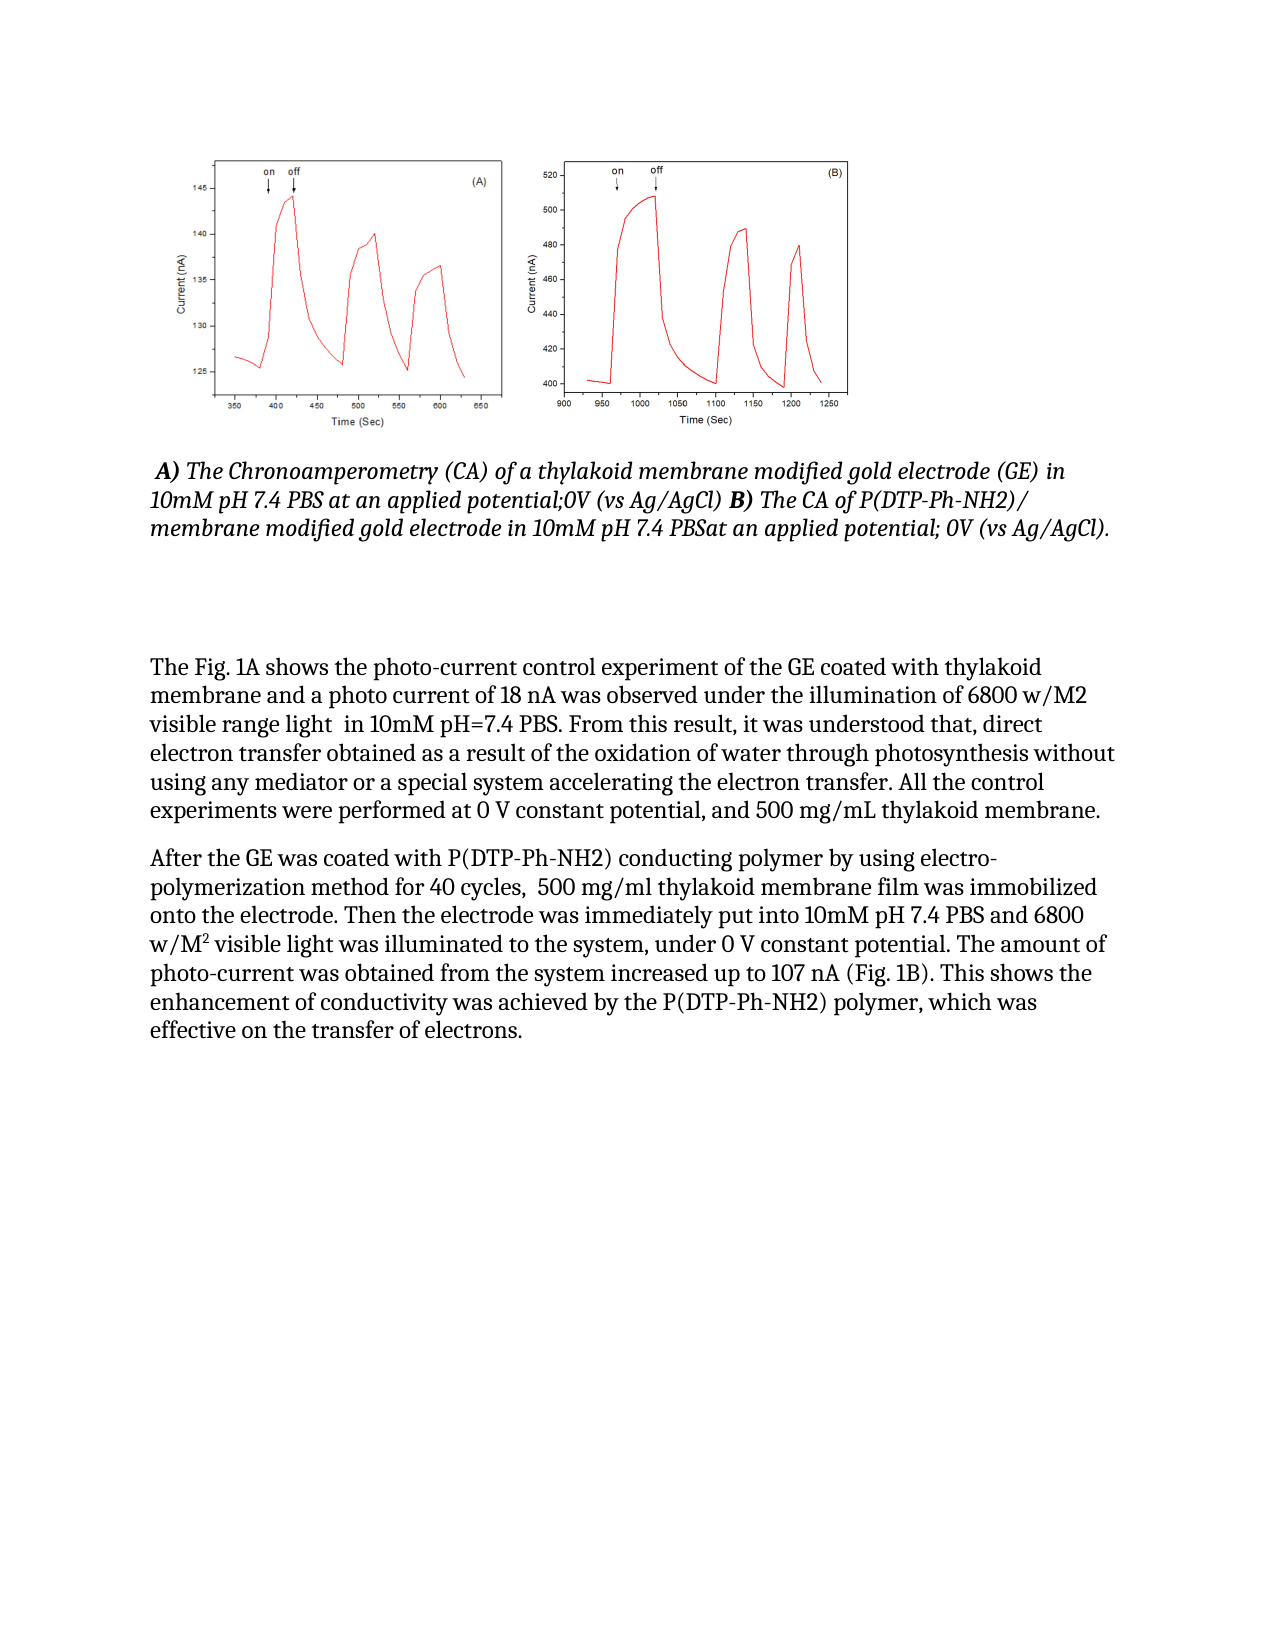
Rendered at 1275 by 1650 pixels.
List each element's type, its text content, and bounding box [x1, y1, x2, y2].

text The Fig. 1A shows the photo-current control experiment of the GE coated with thylakoid membrane and a photo current of 18 nA was observed under the illumination of 6800 w/M2 visible range light in 10mM pH=7.4 PBS. From this result, it was understood that, direct electron transfer obtained as a result of the oxidation of water through photosynthesis without using any mediator or a special system accelerating the electron transfer. All the control experiments were performed at 0 V constant potential, and 500 mg/mL thylakoid membrane. [150, 652, 1125, 825]
picture [168, 150, 855, 436]
text A) The Chronoamperometry (CA) of a thylakoid membrane modified gold electrode (GE) in 10mM pH 7.4 PBS at an applied potential;0V (vs Ag/AgCl) B) The CA of P(DTP-Ph-NH2)/ membrane modified gold electrode in 10mM pH 7.4 PBSat an applied potential; 0V (vs Ag/AgCl). [150, 457, 1125, 543]
text After the GE was coated with P(DTP-Ph-NH2) conducting polymer by using electro-polymerization method for 40 cycles, 500 mg/ml thylakoid membrane film was immobilized onto the electrode. Then the electrode was immediately put into 10mM pH 7.4 PBS and 6800 w/M2 visible light was illuminated to the system, under 0 V constant potential. The amount of photo-current was obtained from the system increased up to 107 nA (Fig. 1B). This shows the enhancement of conductivity was achieved by the P(DTP-Ph-NH2) polymer, which was effective on the transfer of electrons. [150, 844, 1125, 1045]
